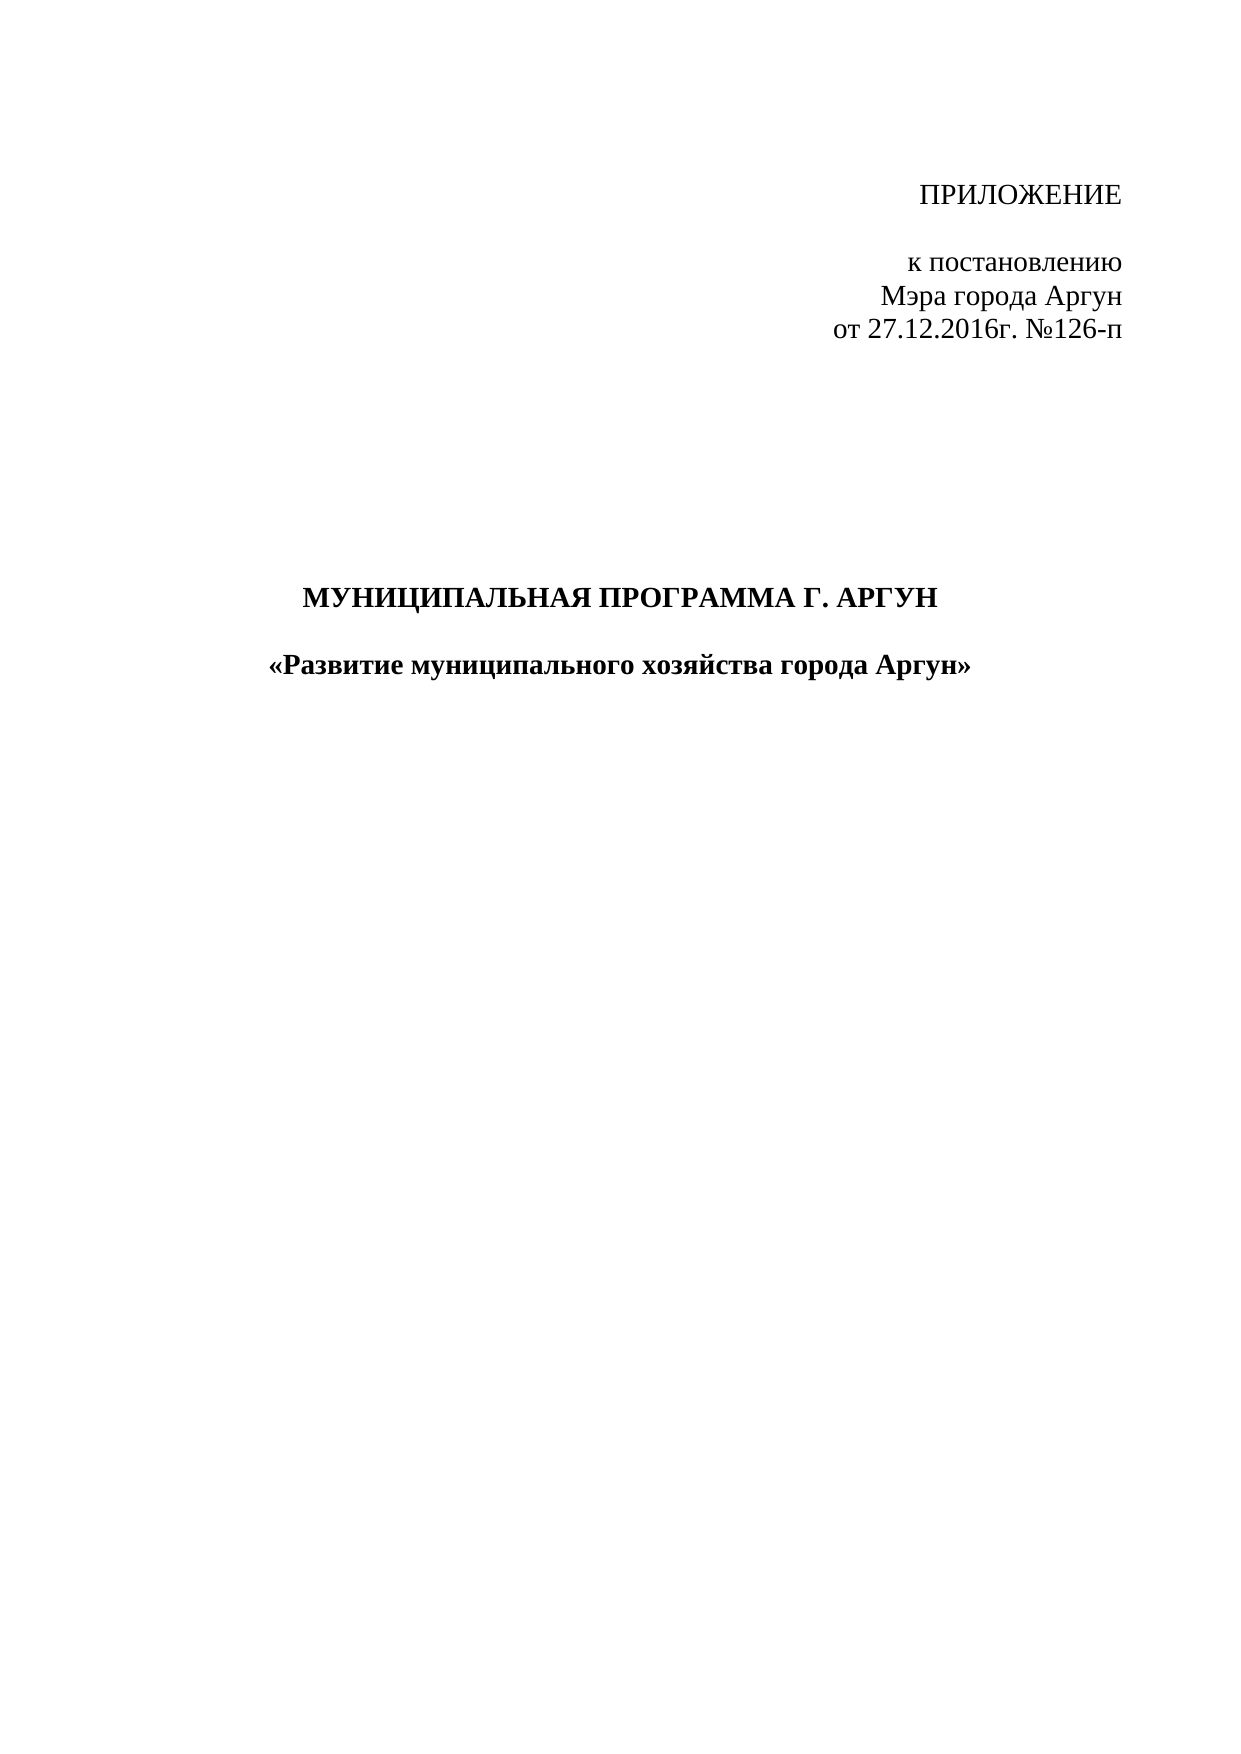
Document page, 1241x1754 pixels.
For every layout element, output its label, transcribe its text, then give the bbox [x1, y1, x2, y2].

text «Развитие муниципального хозяйства города Аргун» [118, 647, 1122, 680]
text ПРИЛОЖЕНИЕ [118, 177, 1122, 211]
text МУНИЦИПАЛЬНАЯ ПРОГРАММА Г. АРГУН [118, 580, 1122, 613]
text к постановлению [118, 244, 1122, 278]
text Мэра города Аргун [118, 278, 1122, 311]
text от 27.12.2016г. №126-п [118, 311, 1122, 345]
